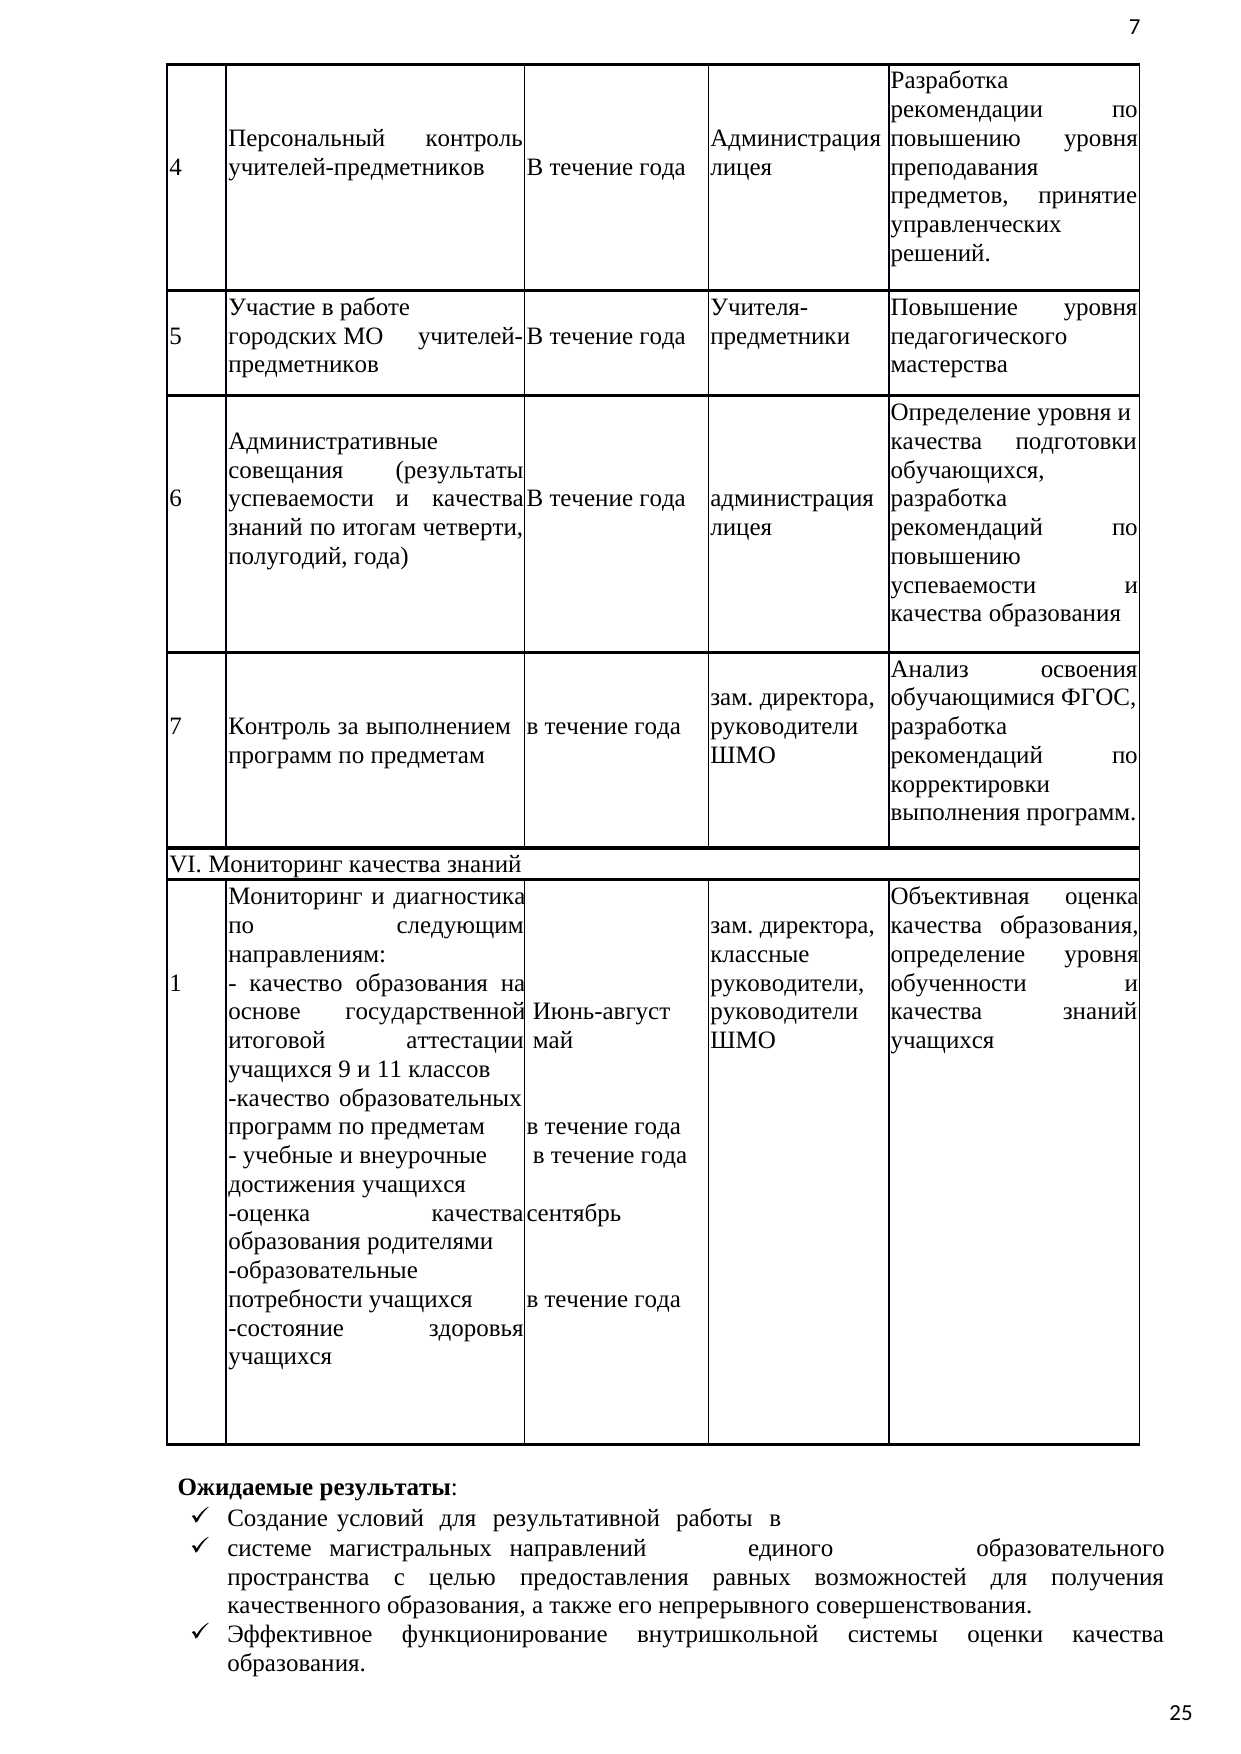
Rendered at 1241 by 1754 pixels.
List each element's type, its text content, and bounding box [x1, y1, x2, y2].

table_cell 1 [168, 881, 225, 1442]
table_cell В течение года [525, 397, 708, 651]
table_cell 7 [168, 654, 225, 846]
subtitle Ожидаемые результаты: [177, 1473, 1192, 1501]
table_cell в течение года [525, 654, 708, 846]
table_cell администрация лицея [709, 397, 888, 651]
list системе магистральных направлений единого образовательного пространства с целью предоставления равных возможностей для получения качественного образования, а также его непрерывного совершенствования. [189, 1533, 1164, 1619]
table_cell 4 [168, 66, 225, 289]
table_cell Объективная оценка качества образования, определение уровня обученности и качества знаний учащихся [890, 881, 1139, 1442]
list Создание условий для результативной работы в [189, 1501, 1192, 1533]
table_cell В течение года [525, 292, 708, 394]
table_cell Определение уровня и качества подготовки обучающихся, разработка рекомендаций по повышению успеваемости и качества образования [890, 397, 1139, 651]
table_cell Административные совещания (результаты успеваемости и качества знаний по итогам четверти, полугодий, года) [227, 397, 524, 651]
table_cell Повышение уровня педагогического мастерства [890, 292, 1139, 394]
table_cell Участие в работе городских МО учителей- предметников [227, 292, 524, 394]
table_cell Анализ освоения обучающимися ФГОС, разработка рекомендаций по корректировки выполнения программ. [890, 654, 1139, 846]
table_cell Контроль за выполнением программ по предметам [227, 654, 524, 846]
table_cell Разработка рекомендации по повышению уровня преподавания предметов, принятие управленческих решений. [890, 66, 1139, 289]
table_cell зам. директора, руководители ШМО [709, 654, 888, 846]
table_cell 6 [168, 397, 225, 651]
table_cell Администрация лицея [709, 66, 888, 289]
table_cell зам. директора, классные руководители, руководители ШМО [709, 881, 888, 1442]
table_cell В течение года [525, 66, 708, 289]
table_cell VI. Мониторинг качества знаний [168, 850, 1139, 878]
table_cell Июнь-август май в течение года в течение года сентябрь в течение года [525, 881, 708, 1442]
table_cell Учителя- предметники [709, 292, 888, 394]
table_cell Мониторинг и диагностика по следующим направлениям: - качество образования на основе государственной итоговой аттестации учащихся 9 и 11 классов -качество образовательных программ по предметам - учебные и внеурочные достижения учащихся -оценка качества образования родителями -образовательные потребности учащихся -состояние здоровья учащихся [227, 881, 524, 1442]
table_cell Персональный контроль учителей-предметников [227, 66, 524, 289]
list Эффективное функционирование внутришкольной системы оценки качества образования. [189, 1619, 1164, 1677]
table_cell 5 [168, 292, 225, 394]
